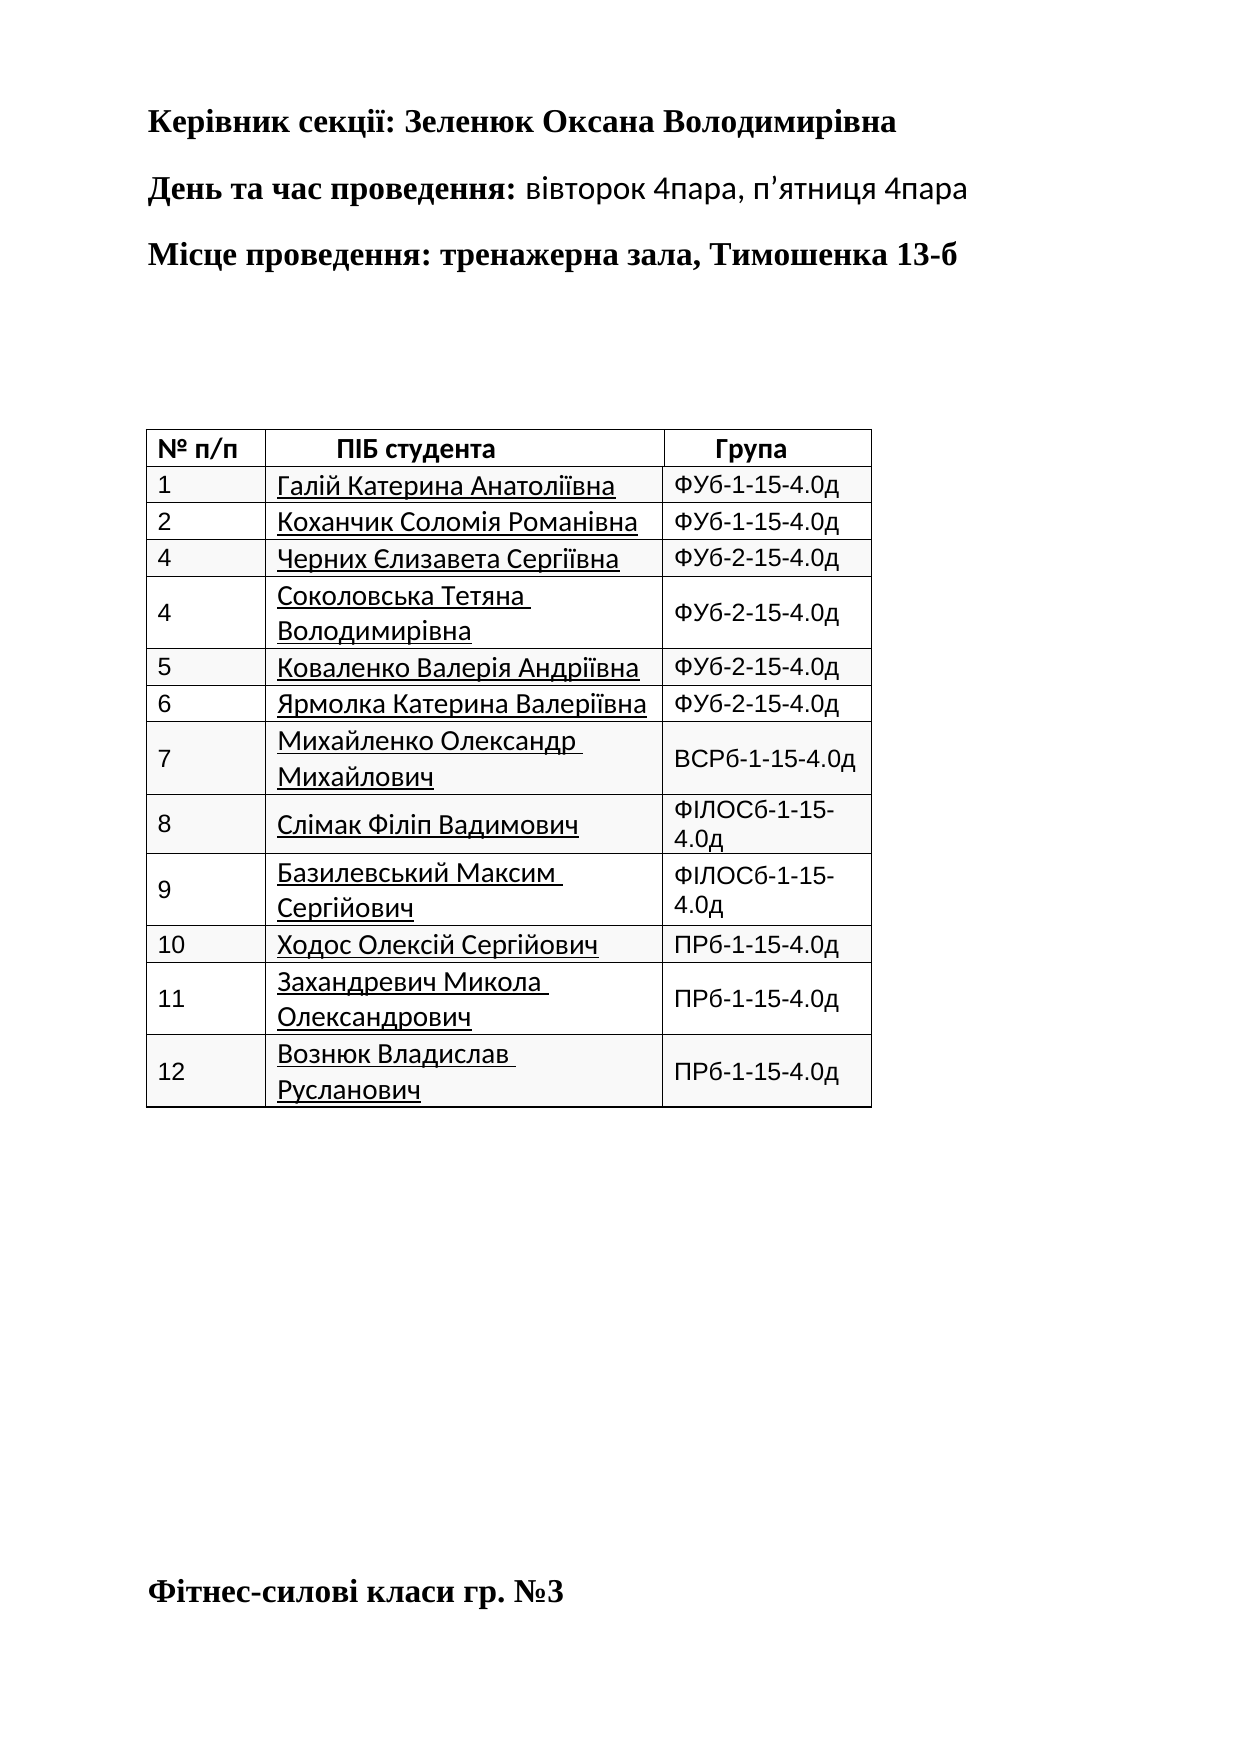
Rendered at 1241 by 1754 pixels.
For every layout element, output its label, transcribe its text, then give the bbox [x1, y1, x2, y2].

table_cell Черних Єлизавета Сергіївна [266, 540, 662, 576]
table_cell Слімак Філіп Вадимович [266, 795, 662, 853]
table_cell 6 [147, 686, 265, 721]
table_cell 9 [147, 854, 265, 925]
table_cell ПРб-1-15-4.0д [663, 926, 871, 962]
table_cell ФУб-2-15-4.0д [663, 686, 871, 721]
table_cell Коханчик Соломія Романівна [266, 503, 662, 539]
table_cell Базилевський Максим Сергійович [266, 854, 662, 925]
table_header ПІБ студента [266, 430, 664, 466]
table_header № п/п [147, 430, 265, 466]
text Керівник секції: Зеленюк Оксана Володимирівна [148, 102, 1152, 140]
table_cell Ярмолка Катерина Валеріївна [266, 686, 662, 721]
table_cell Михайленко Олександр Михайлович [266, 722, 662, 793]
table_cell ФУб-1-15-4.0д [663, 467, 871, 502]
table_cell ФІЛОСб-1-15-4.0д [663, 795, 871, 853]
table_cell 1 [147, 467, 265, 502]
text Фітнес-силові класи гр. №3 [148, 1571, 1152, 1610]
table_cell ВСРб-1-15-4.0д [663, 722, 871, 793]
table_cell ПРб-1-15-4.0д [663, 1035, 871, 1106]
table_cell ФУб-1-15-4.0д [663, 503, 871, 539]
table_cell 10 [147, 926, 265, 962]
table_cell Соколовська Тетяна Володимирівна [266, 577, 662, 648]
table_cell 7 [147, 722, 265, 793]
table_cell 4 [147, 577, 265, 648]
table_cell ФУб-2-15-4.0д [663, 540, 871, 576]
table_cell 12 [147, 1035, 265, 1106]
table_header Група [665, 430, 871, 466]
text День та час проведення: вівторок 4пара, п’ятниця 4пара [148, 167, 1152, 207]
table_cell 2 [147, 503, 265, 539]
table_cell ФУб-2-15-4.0д [663, 649, 871, 684]
table_cell 11 [147, 963, 265, 1034]
table_cell ПРб-1-15-4.0д [663, 963, 871, 1034]
table_cell Вознюк Владислав Русланович [266, 1035, 662, 1106]
table_cell Коваленко Валерія Андріївна [266, 649, 662, 684]
table_cell 5 [147, 649, 265, 684]
table_cell ФУб-2-15-4.0д [663, 577, 871, 648]
table_cell ФІЛОСб-1-15-4.0д [663, 854, 871, 925]
table_cell Галій Катерина Анатоліївна [266, 467, 662, 502]
table_cell 4 [147, 540, 265, 576]
text Місце проведення: тренажерна зала, Тимошенка 13-б [148, 234, 1152, 273]
table_cell Ходос Олексій Сергійович [266, 926, 662, 962]
table_cell 8 [147, 795, 265, 853]
table_cell Захандревич Микола Олександрович [266, 963, 662, 1034]
